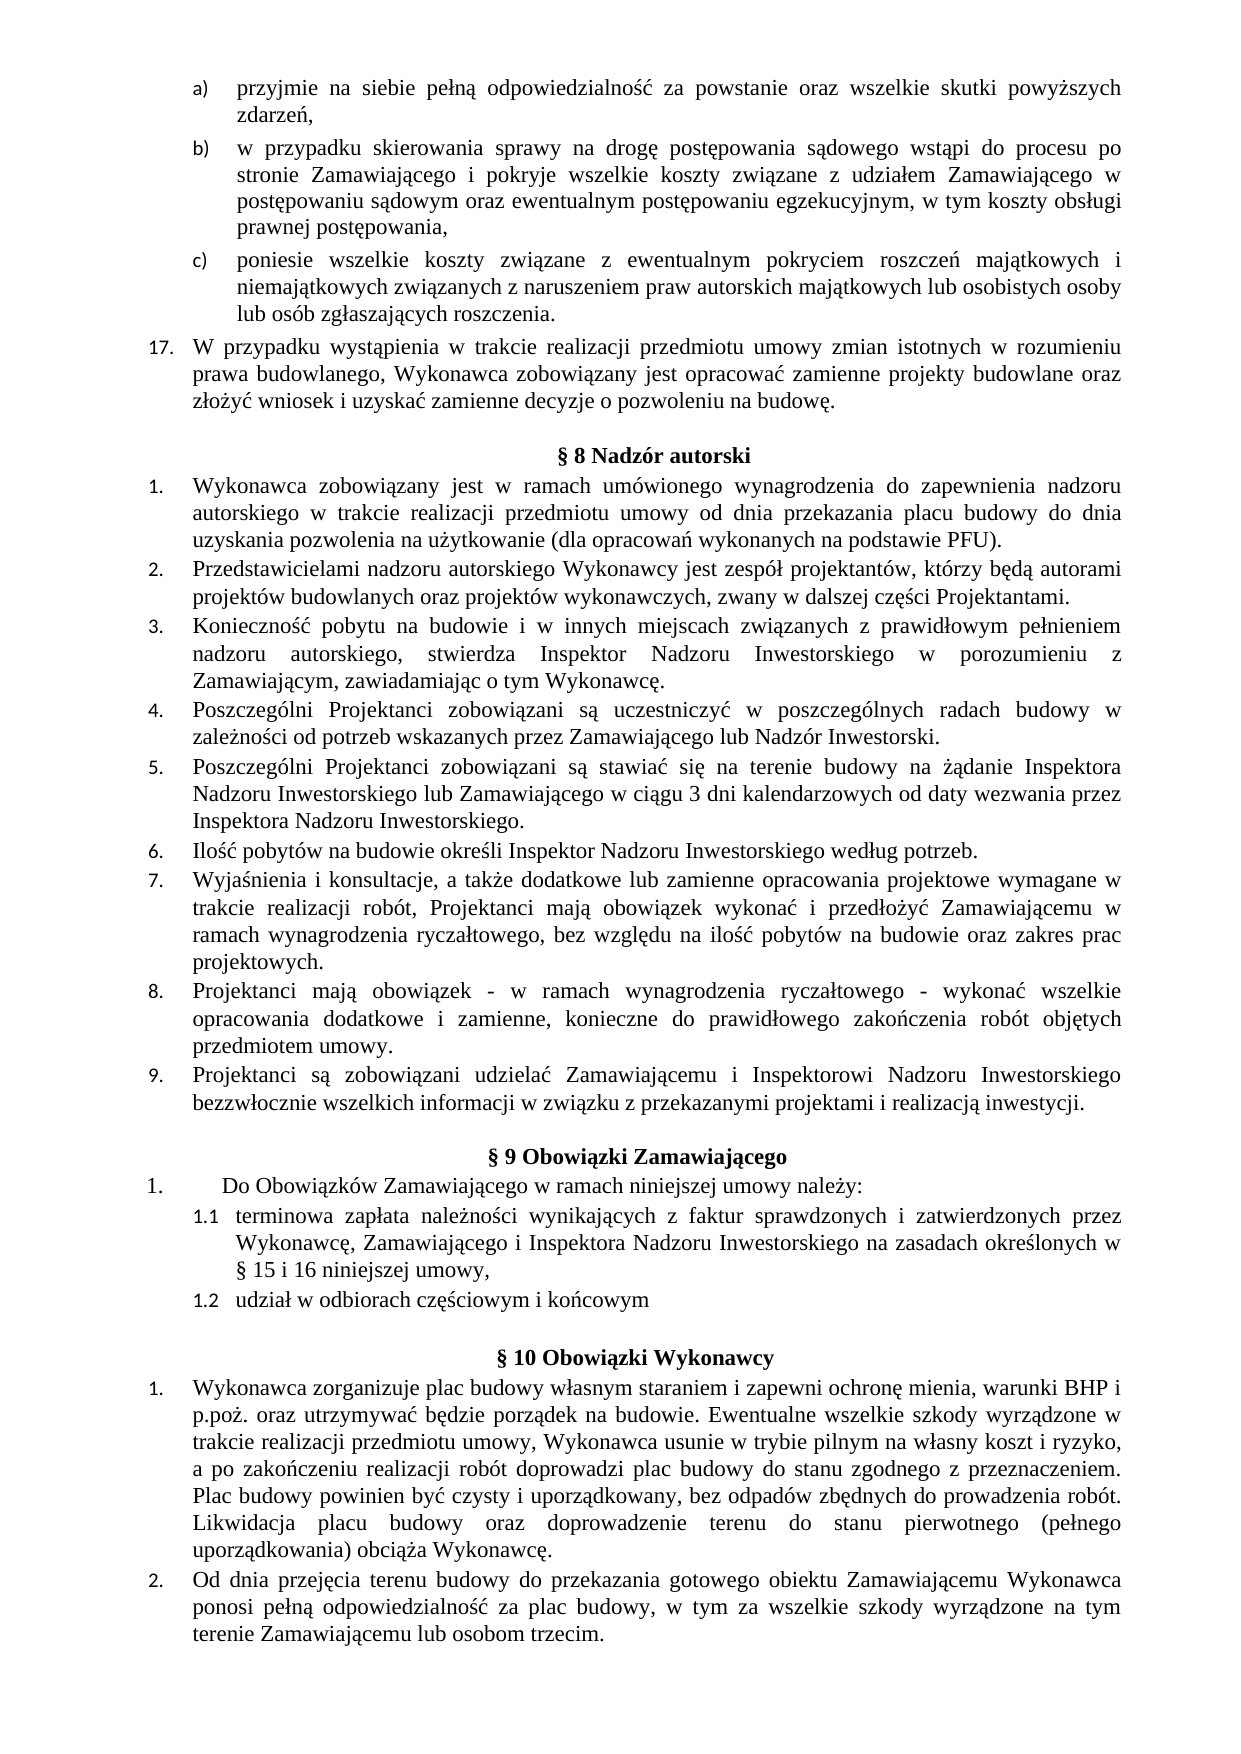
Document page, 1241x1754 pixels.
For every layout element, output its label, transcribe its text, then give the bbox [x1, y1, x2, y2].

list Przedstawicielami nadzoru autorskiego Wykonawcy jest zespół projektantów, którzy będą autorami projektów budowlanych oraz projektów wykonawczych, zwany w dalszej części Projektantami. [148, 556, 1123, 609]
list Ilość pobytów na budowie określi Inspektor Nadzoru Inwestorskiego według potrzeb. [148, 837, 1123, 863]
list W przypadku wystąpienia w trakcie realizacji przedmiotu umowy zmian istotnych w rozumieniu prawa budowlanego, Wykonawca zobowiązany jest opracować zamienne projekty budowlane oraz złożyć wniosek i uzyskać zamienne decyzje o pozwoleniu na budowę. [148, 333, 1123, 414]
list poniesie wszelkie koszty związane z ewentualnym pokryciem roszczeń majątkowych i niemajątkowych związanych z naruszeniem praw autorskich majątkowych lub osobistych osoby lub osób zgłaszających roszczenia. [192, 246, 1123, 327]
subtitle § 8 Nadzór autorski [222, 442, 1086, 468]
list Wykonawca zorganizuje plac budowy własnym staraniem i zapewni ochronę mienia, warunki BHP i p.poż. oraz utrzymywać będzie porządek na budowie. Ewentualne wszelkie szkody wyrządzone w trakcie realizacji przedmiotu umowy, Wykonawca usunie w trybie pilnym na własny koszt i ryzyko, a po zakończeniu realizacji robót doprowadzi plac budowy do stanu zgodnego z przeznaczeniem. Plac budowy powinien być czysty i uporządkowany, bez odpadów zbędnych do prowadzenia robót. Likwidacja placu budowy oraz doprowadzenie terenu do stanu pierwotnego (pełnego uporządkowania) obciąża Wykonawcę. [148, 1374, 1123, 1563]
list terminowa zapłata należności wynikających z faktur sprawdzonych i zatwierdzonych przez Wykonawcę, Zamawiającego i Inspektora Nadzoru Inwestorskiego na zasadach określonych w § 15 i 16 niniejszej umowy, [192, 1202, 1123, 1283]
list Konieczność pobytu na budowie i w innych miejscach związanych z prawidłowym pełnieniem nadzoru autorskiego, stwierdza Inspektor Nadzoru Inwestorskiego w porozumieniu z Zamawiającym, zawiadamiając o tym Wykonawcę. [148, 612, 1123, 693]
list udział w odbiorach częściowym i końcowym [192, 1286, 1123, 1312]
list w przypadku skierowania sprawy na drogę postępowania sądowego wstąpi do procesu po stronie Zamawiającego i pokryje wszelkie koszty związane z udziałem Zamawiającego w postępowaniu sądowym oraz ewentualnym postępowaniu egzekucyjnym, w tym koszty obsługi prawnej postępowania, [192, 134, 1123, 240]
subtitle § 10 Obowiązki Wykonawcy [222, 1344, 1048, 1370]
list Wyjaśnienia i konsultacje, a także dodatkowe lub zamienne opracowania projektowe wymagane w trakcie realizacji robót, Projektanci mają obowiązek wykonać i przedłożyć Zamawiającemu w ramach wynagrodzenia ryczałtowego, bez względu na ilość pobytów na budowie oraz zakres prac projektowych. [148, 866, 1123, 974]
list Poszczególni Projektanci zobowiązani są uczestniczyć w poszczególnych radach budowy w zależności od potrzeb wskazanych przez Zamawiającego lub Nadzór Inwestorski. [148, 696, 1123, 750]
list Projektanci są zobowiązani udzielać Zamawiającemu i Inspektorowi Nadzoru Inwestorskiego bezzwłocznie wszelkich informacji w związku z przekazanymi projektami i realizacją inwestycji. [148, 1061, 1123, 1115]
list przyjmie na siebie pełną odpowiedzialność za powstanie oraz wszelkie skutki powyższych zdarzeń, [192, 74, 1123, 127]
list Projektanci mają obowiązek - w ramach wynagrodzenia ryczałtowego - wykonać wszelkie opracowania dodatkowe i zamienne, konieczne do prawidłowego zakończenia robót objętych przedmiotem umowy. [148, 977, 1123, 1058]
list Od dnia przejęcia terenu budowy do przekazania gotowego obiektu Zamawiającemu Wykonawca ponosi pełną odpowiedzialność za plac budowy, w tym za wszelkie szkody wyrządzone na tym terenie Zamawiającemu lub osobom trzecim. [148, 1566, 1123, 1647]
text 1. Do Obowiązków Zamawiającego w ramach niniejszej umowy należy: [146, 1172, 930, 1199]
list Wykonawca zobowiązany jest w ramach umówionego wynagrodzenia do zapewnienia nadzoru autorskiego w trakcie realizacji przedmiotu umowy od dnia przekazania placu budowy do dnia uzyskania pozwolenia na użytkowanie (dla opracowań wykonanych na podstawie PFU). [148, 472, 1123, 552]
list Poszczególni Projektanci zobowiązani są stawiać się na terenie budowy na żądanie Inspektora Nadzoru Inwestorskiego lub Zamawiającego w ciągu 3 dni kalendarzowych od daty wezwania przez Inspektora Nadzoru Inwestorskiego. [148, 753, 1123, 834]
text § 9 Obowiązki Zamawiającego [146, 1143, 842, 1169]
